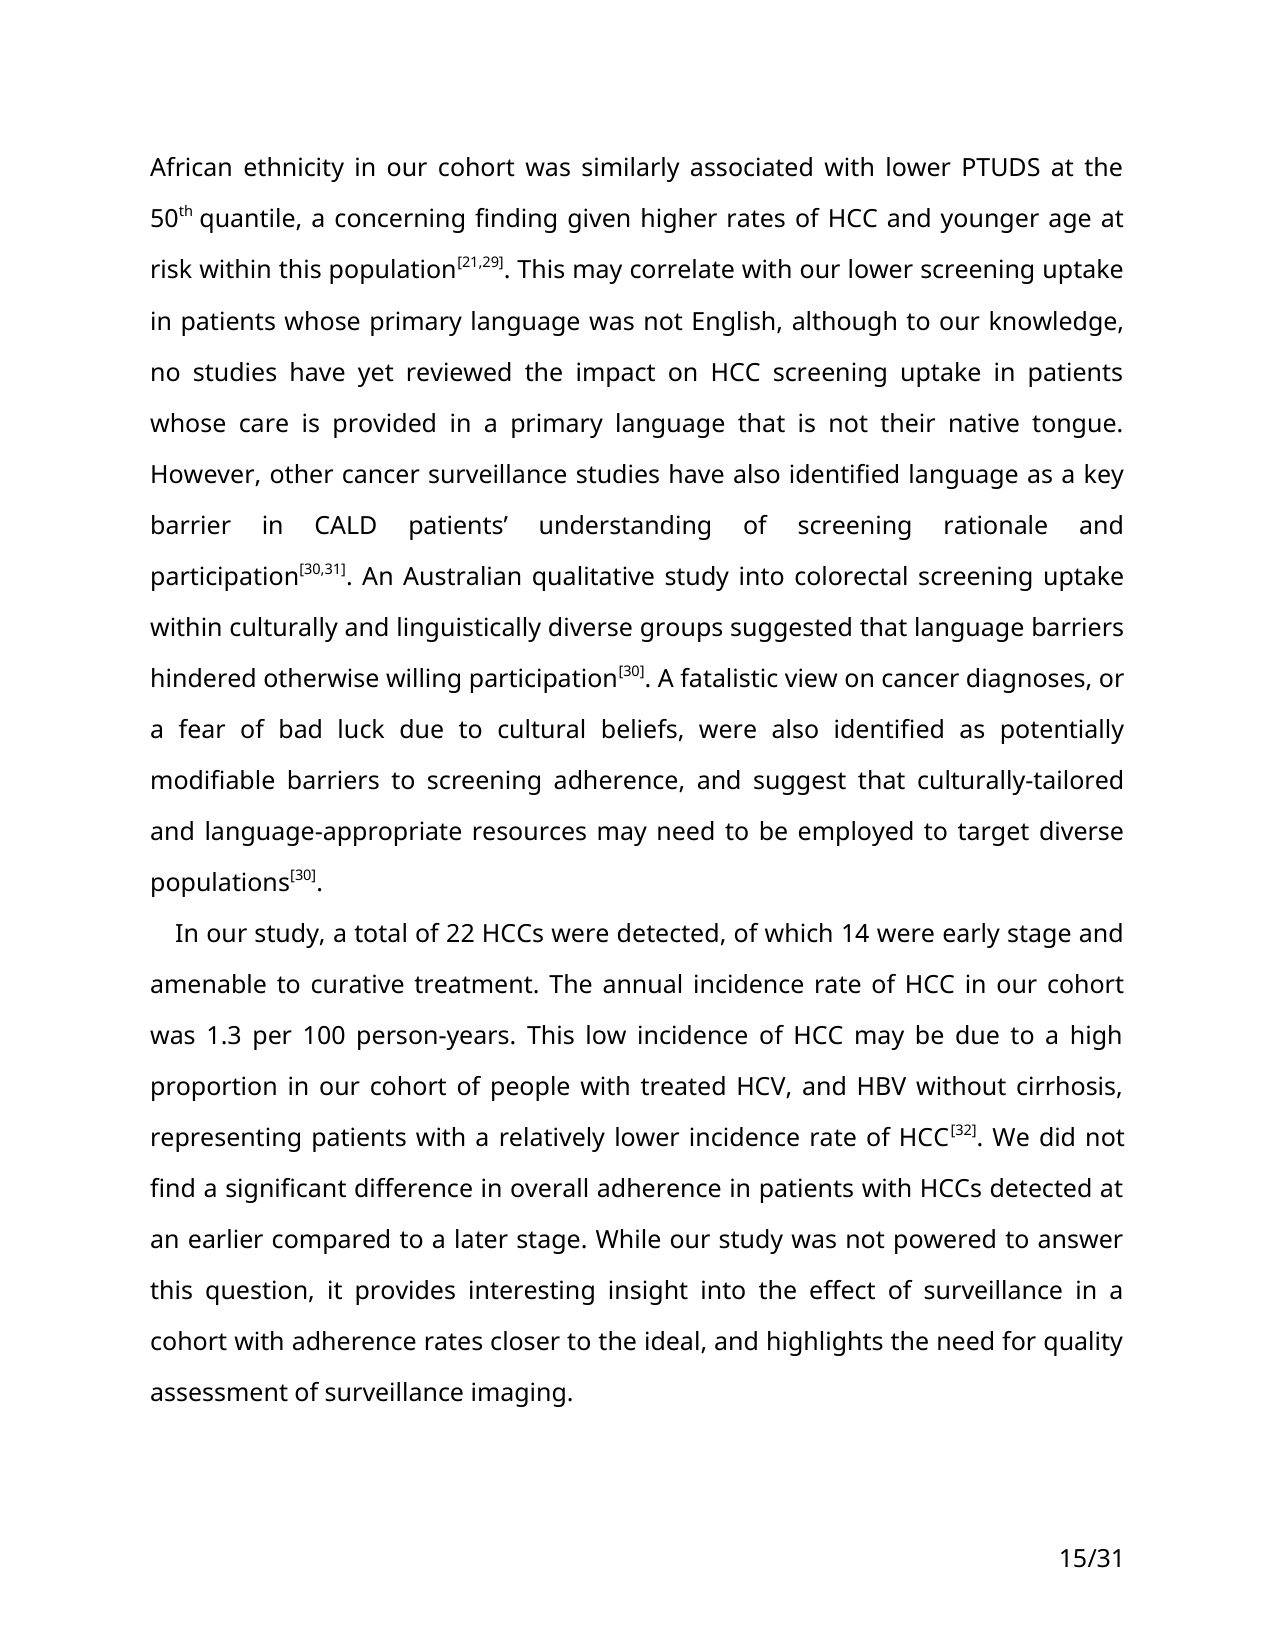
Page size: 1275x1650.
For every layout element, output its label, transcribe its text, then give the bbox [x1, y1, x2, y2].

text In our study, a total of 22 HCCs were detected, of which 14 were early stage and amenable to curative treatment. The annual incidence rate of HCC in our cohort was 1.3 per 100 person-years. This low incidence of HCC may be due to a high proportion in our cohort of people with treated HCV, and HBV without cirrhosis, representing patients with a relatively lower incidence rate of HCC[32]. We did not find a significant difference in overall adherence in patients with HCCs detected at an earlier compared to a later stage. While our study was not powered to answer this question, it provides interesting insight into the effect of surveillance in a cohort with adherence rates closer to the ideal, and highlights the need for quality assessment of surveillance imaging. [150, 916, 1125, 1409]
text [150, 150, 1125, 899]
